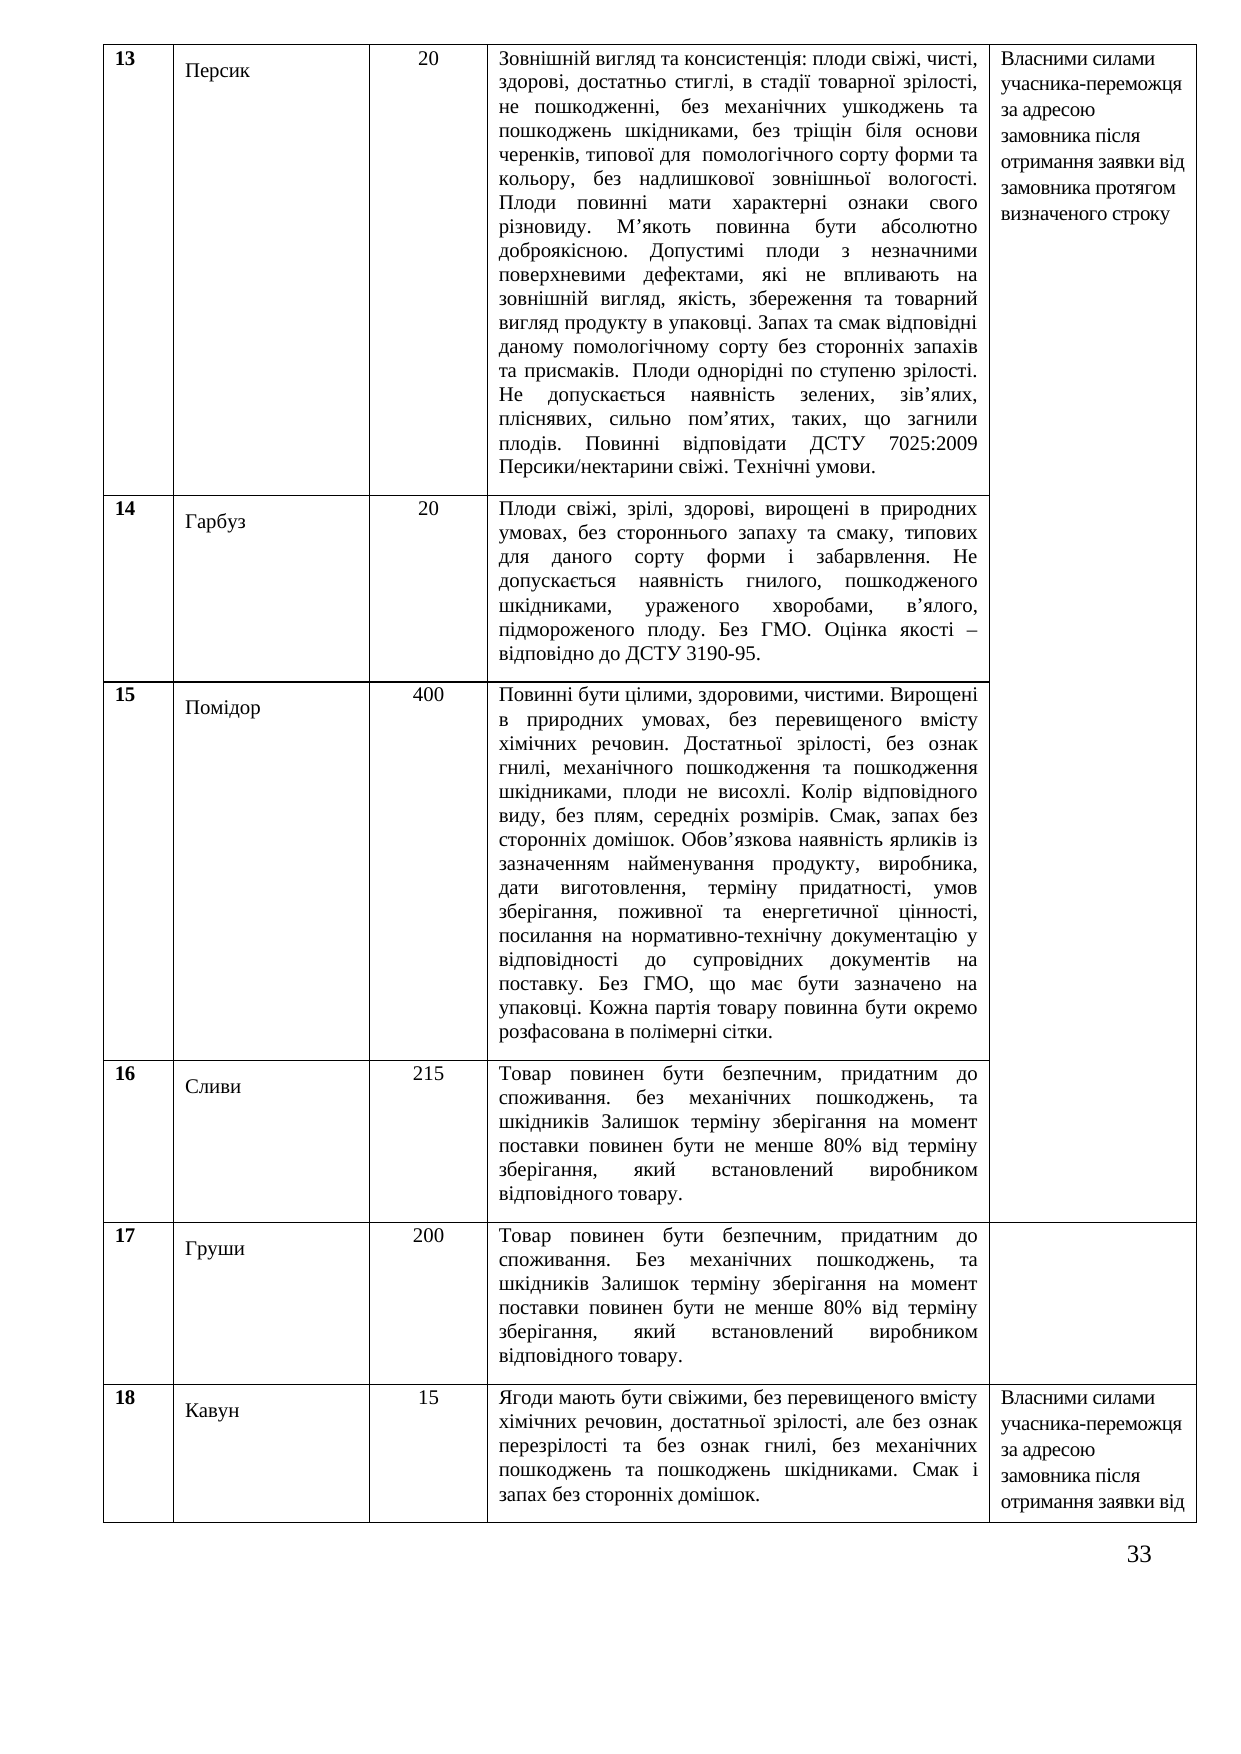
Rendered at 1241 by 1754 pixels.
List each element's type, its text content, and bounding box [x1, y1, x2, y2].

table_cell Товар повинен бути безпечним, придатним до споживання. Без механічних пошкоджень, та шкідників Залишок терміну зберігання на момент поставки повинен бути не менше 80% від терміну зберігання, який встановлений виробником відповідного товару. [488, 1223, 989, 1384]
table_cell [990, 1223, 1196, 1384]
table_cell 15 [104, 683, 173, 1060]
table_cell 14 [104, 496, 173, 681]
table_cell Ягоди мають бути свіжими, без перевищеного вмісту хімічних речовин, достатньої зрілості, але без ознак перезрілості та без ознак гнилі, без механічних пошкоджень та пошкоджень шкідниками. Смак і запах без сторонніх домішок. [488, 1385, 989, 1522]
table_cell Повинні бути цілими, здоровими, чистими. Вирощені в природних умовах, без перевищеного вмісту хімічних речовин. Достатньої зрілості, без ознак гнилі, механічного пошкодження та пошкодження шкідниками, плоди не висохлі. Колір відповідного виду, без плям, середніх розмірів. Смак, запах без сторонніх домішок. Обов’язкова наявність ярликів із зазначенням найменування продукту, виробника, дати виготовлення, терміну придатності, умов зберігання, поживної та енергетичної цінності, посилання на нормативно-технічну документацію у відповідності до супровідних документів на поставку. Без ГМО, що має бути зазначено на упаковці. Кожна партія товару повинна бути окремо розфасована в полімерні сітки. [488, 683, 989, 1060]
table_cell Товар повинен бути безпечним, придатним до споживання. без механічних пошкоджень, та шкідників Залишок терміну зберігання на момент поставки повинен бути не менше 80% від терміну зберігання, який встановлений виробником відповідного товару. [488, 1061, 989, 1222]
table_cell 20 [370, 45, 487, 495]
table_cell Груши [174, 1223, 369, 1384]
table_cell Плоди свіжі, зрілі, здорові, вирощені в природних умовах, без стороннього запаху та смаку, типових для даного сорту форми і забарвлення. Не допускається наявність гнилого, пошкодженого шкідниками, ураженого хворобами, в’ялого, підмороженого плоду. Без ГМО. Оцінка якості – відповідно до ДСТУ 3190-95. [488, 496, 989, 681]
table_cell Помідор [174, 683, 369, 1060]
table_cell 400 [370, 683, 487, 1060]
table_cell 17 [104, 1223, 173, 1384]
table_cell Кавун [174, 1385, 369, 1522]
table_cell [990, 1385, 1196, 1522]
table_cell Сливи [174, 1061, 369, 1222]
table_cell Гарбуз [174, 496, 369, 681]
table_cell 13 [104, 45, 173, 495]
table_cell Зовнішній вигляд та консистенція: плоди свіжі, чисті, здорові, достатньо стиглі, в стадії товарної зрілості, не пошкодженні, без механічних ушкоджень та пошкоджень шкідниками, без тріщін біля основи черенків, типової для помологічного сорту форми та кольору, без надлишкової зовнішньої вологості. Плоди повинні мати характерні ознаки свого різновиду. М’якоть повинна бути абсолютно доброякісною. Допустимі плоди з незначними поверхневими дефектами, які не впливають на зовнішній вигляд, якість, збереження та товарний вигляд продукту в упаковці. Запах та смак відповідні даному помологічному сорту без сторонніх запахів та присмаків. Плоди однорідні по ступеню зрілості. Не допускається наявність зелених, зів’ялих, пліснявих, сильно пом’ятих, таких, що загнили плодів. Повинні відповідати ДСТУ 7025:2009 Персики/нектарини свіжі. Технічні умови. [488, 45, 989, 495]
table_cell Персик [174, 45, 369, 495]
table_cell 215 [370, 1061, 487, 1222]
table_cell 16 [104, 1061, 173, 1222]
table_cell 20 [370, 496, 487, 681]
table_cell Власними силами учасника-переможця за адресою замовника після отримання заявки від замовника протягом визначеного строку [990, 45, 1196, 1222]
table_cell 18 [104, 1385, 173, 1522]
table_cell 200 [370, 1223, 487, 1384]
table_cell 15 [370, 1385, 487, 1522]
